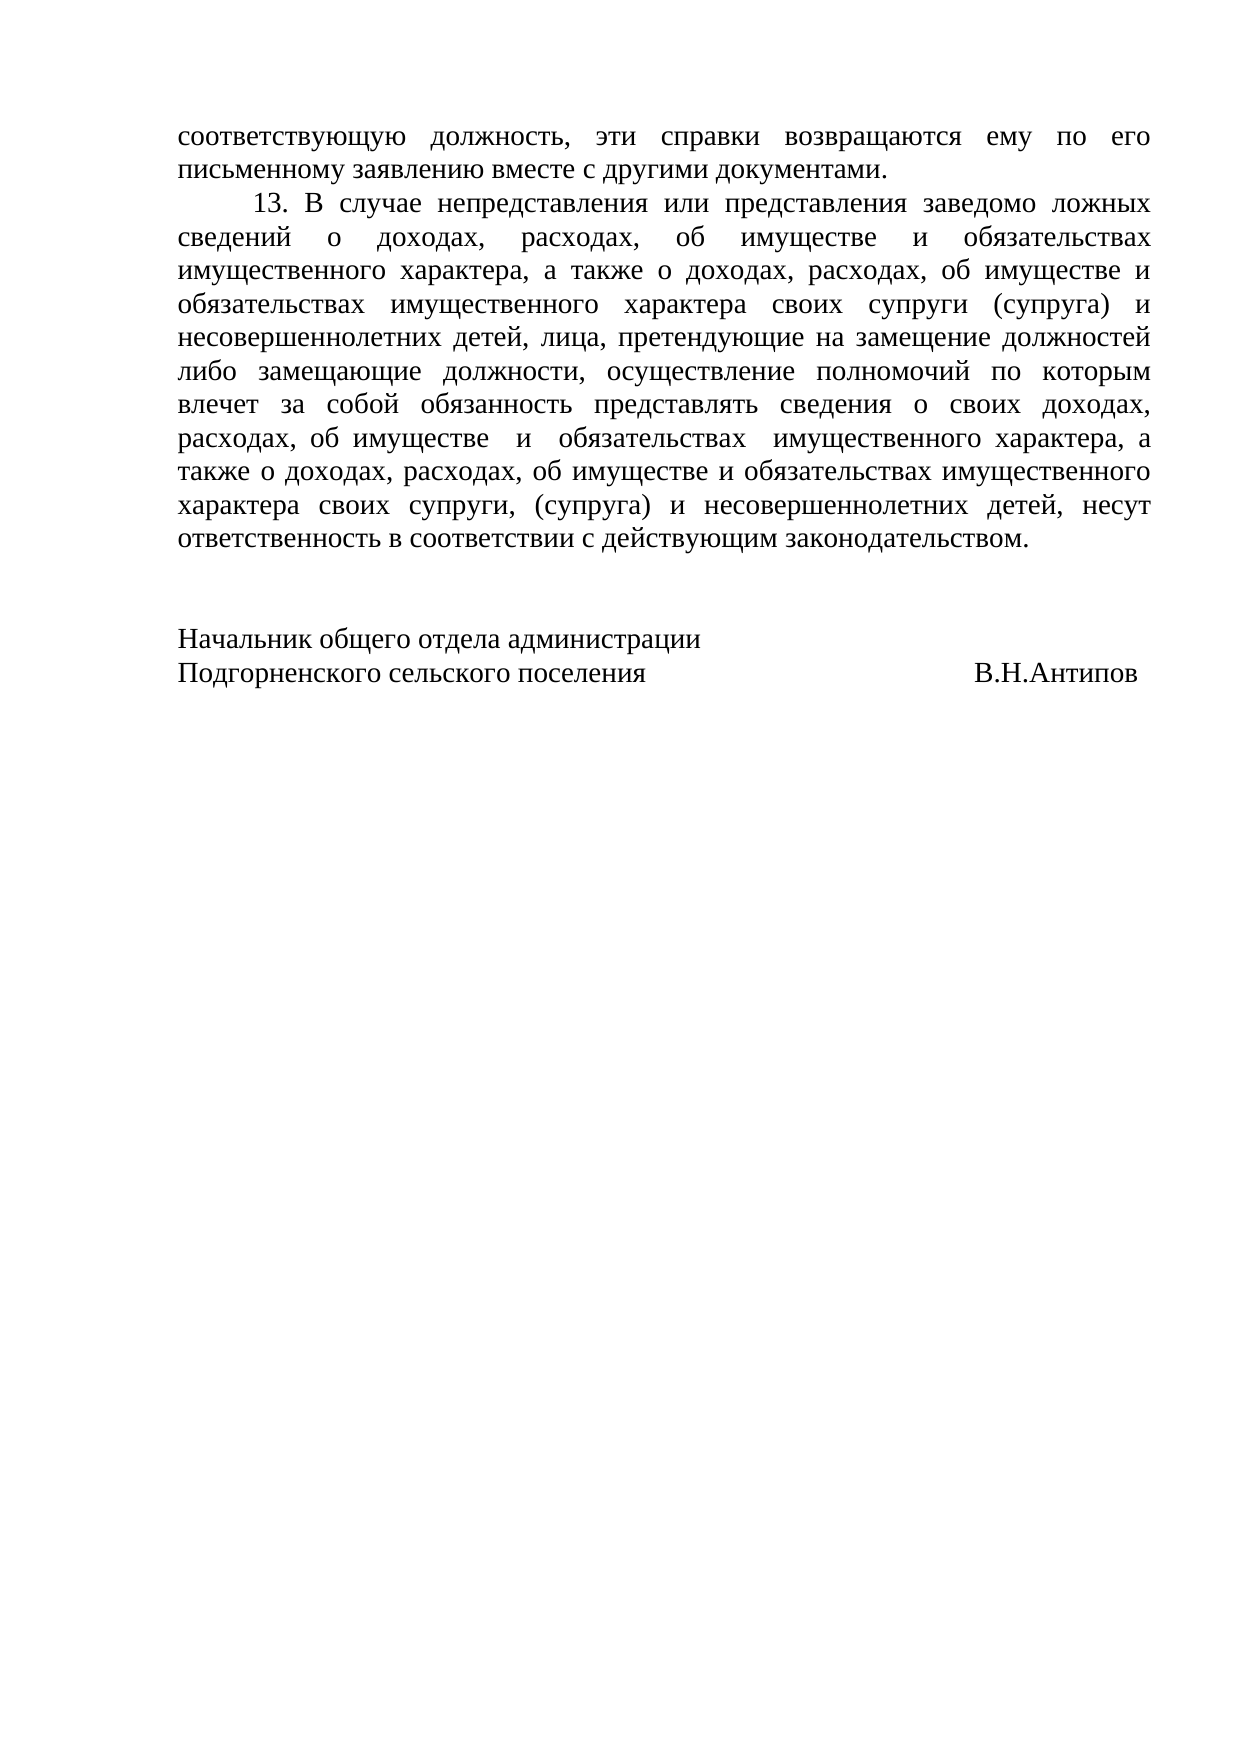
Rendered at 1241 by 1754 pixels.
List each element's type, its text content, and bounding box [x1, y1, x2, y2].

text Подгорненского сельского поселения В.Н.Антипов [177, 655, 1152, 688]
text 13. В случае непредставления или представления заведомо ложных сведений о доходах, расходах, об имуществе и обязательствах имущественного характера, а также о доходах, расходах, об имуществе и обязательствах имущественного характера своих супруги (супруга) и несовершеннолетних детей, лица, претендующие на замещение должностей либо замещающие должности, осуществление полномочий по которым влечет за собой обязанность представлять сведения о своих доходах, расходах, об имуществе и обязательствах имущественного характера, а также о доходах, расходах, об имуществе и обязательствах имущественного характера своих супруги, (супруга) и несовершеннолетних детей, несут ответственность в соответствии с действующим законодательством. [177, 185, 1152, 554]
text Начальник общего отдела администрации [177, 621, 1152, 655]
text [177, 118, 1152, 185]
